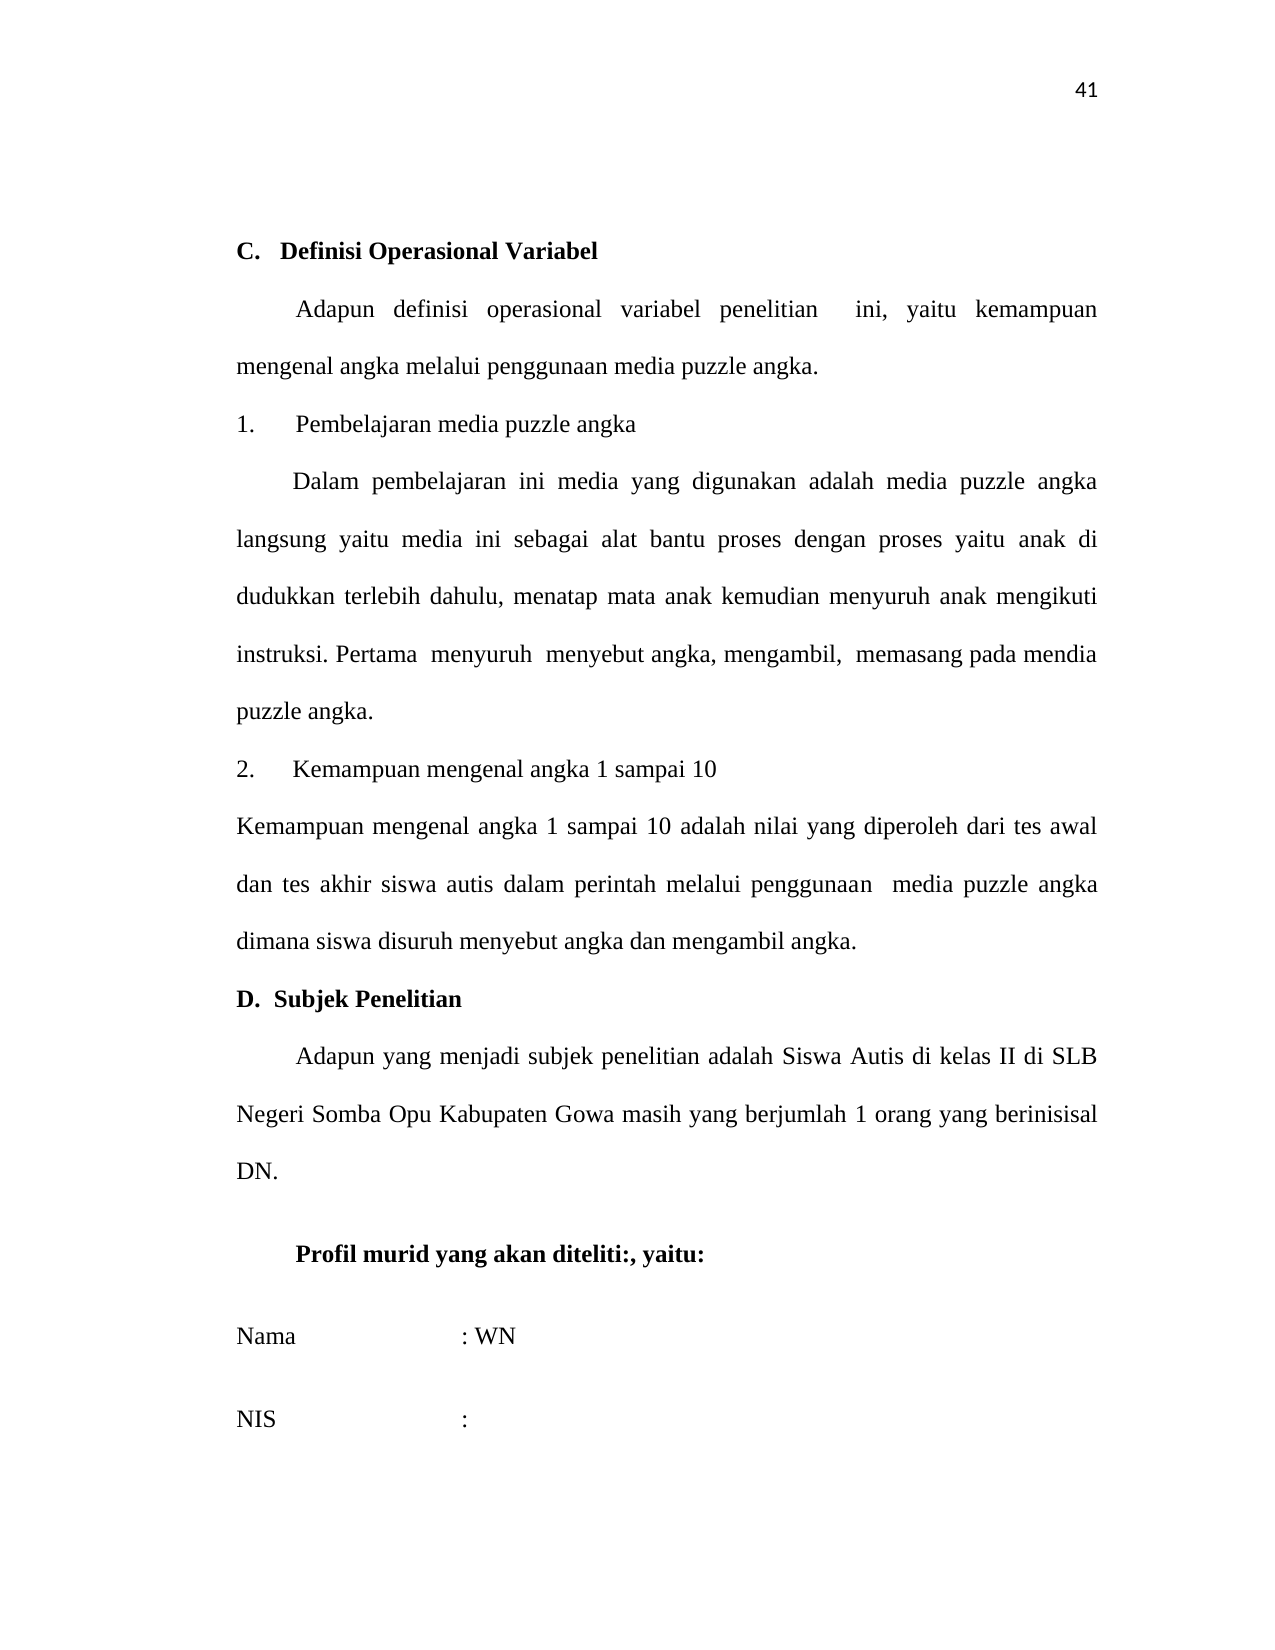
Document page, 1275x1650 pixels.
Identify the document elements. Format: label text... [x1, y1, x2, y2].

text NIS : [236, 1404, 1098, 1432]
text Adapun definisi operasional variabel penelitian ini, yaitu kemampuan mengenal angka melalui penggunaan media puzzle angka. [236, 294, 1098, 380]
list Pembelajaran media puzzle angka [236, 409, 1098, 437]
text Profil murid yang akan diteliti:, yaitu: [236, 1239, 1098, 1267]
list Kemampuan mengenal angka 1 sampai 10 [236, 754, 1098, 782]
list Definisi Operasional Variabel [236, 236, 1098, 265]
text Adapun yang menjadi subjek penelitian adalah Siswa Autis di kelas II di SLB Negeri Somba Opu Kabupaten Gowa masih yang berjumlah 1 orang yang berinisisal DN. [236, 1041, 1098, 1185]
text Kemampuan mengenal angka 1 sampai 10 adalah nilai yang diperoleh dari tes awal dan tes akhir siswa autis dalam perintah melalui penggunaan media puzzle angka dimana siswa disuruh menyebut angka dan mengambil angka. [236, 811, 1098, 955]
text Dalam pembelajaran ini media yang digunakan adalah media puzzle angka langsung yaitu media ini sebagai alat bantu proses dengan proses yaitu anak di dudukkan terlebih dahulu, menatap mata anak kemudian menyuruh anak mengikuti instruksi. Pertama menyuruh menyebut angka, mengambil, memasang pada mendia puzzle angka. [236, 466, 1098, 725]
list Subjek Penelitian [236, 984, 1098, 1012]
text Nama : WN [236, 1321, 1098, 1350]
